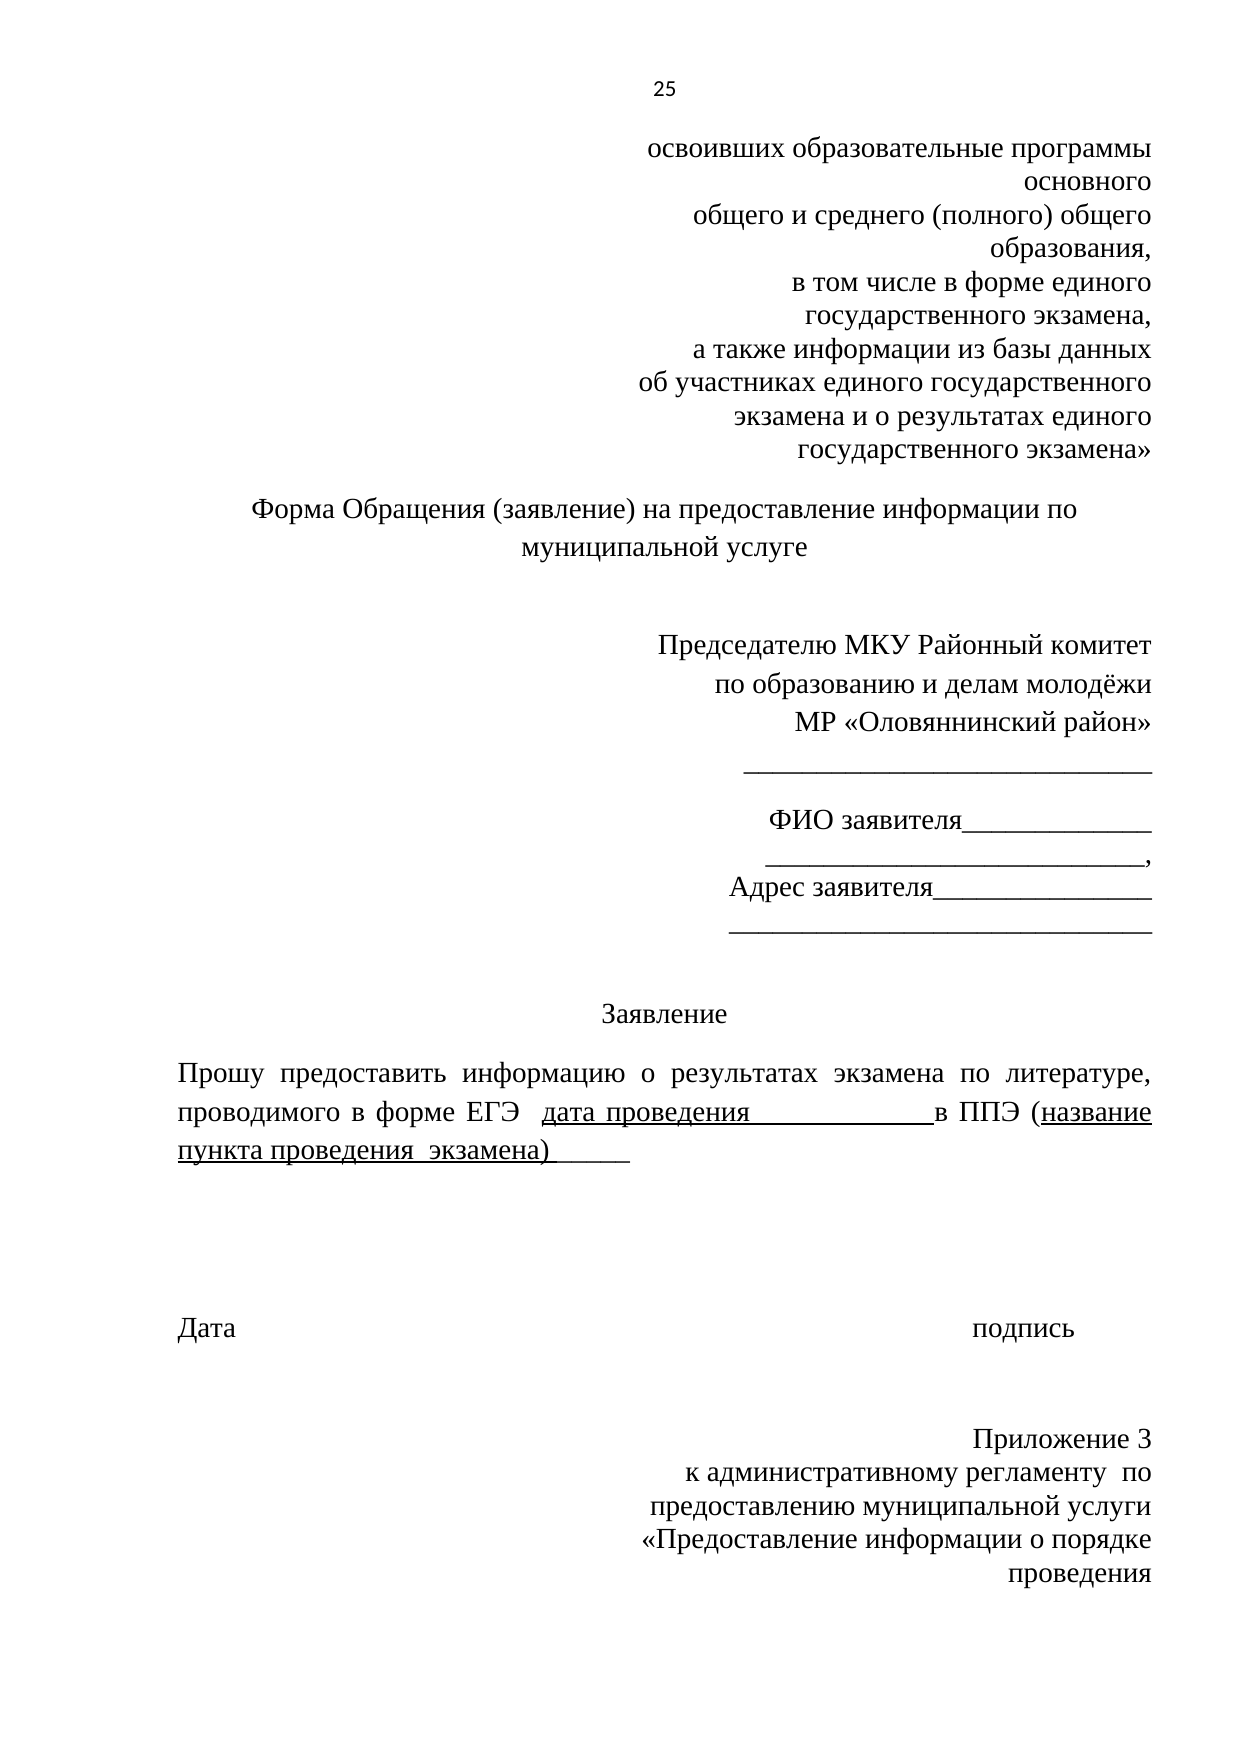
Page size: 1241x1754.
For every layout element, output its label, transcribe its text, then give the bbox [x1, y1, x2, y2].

text ____________________________ [177, 743, 1152, 777]
text Приложение 3 [192, 1421, 1152, 1454]
text освоивших образовательные программы основного [591, 130, 1152, 197]
text Заявление [177, 996, 1152, 1029]
text государственного экзамена» [177, 432, 1152, 465]
text Прошу предоставить информацию о результатах экзамена по литературе, проводимого в форме ЕГЭ дата проведения в ППЭ (название пункта проведения экзамена) _____ [177, 1055, 1152, 1166]
text Форма Обращения (заявление) на предоставление информации по муниципальной услуге [177, 491, 1152, 563]
text к административному регламенту по предоставлению муниципальной услуги [635, 1454, 1152, 1522]
text экзамена и о результатах единого [591, 398, 1152, 432]
text а также информации из базы данных [591, 331, 1152, 364]
text по образованию и делам молодёжи [177, 666, 1152, 699]
text общего и среднего (полного) общего образования, [591, 197, 1152, 264]
text в том числе в форме единого государственного экзамена, [591, 264, 1152, 331]
text МР «Оловяннинский район» [177, 704, 1152, 738]
text Адрес заявителя_______________ [177, 869, 1152, 903]
text об участниках единого государственного [591, 364, 1152, 398]
text Председателю МКУ Районный комитет [177, 627, 1152, 661]
text __________________________, [177, 836, 1152, 869]
text _____________________________ [177, 903, 1152, 937]
text ФИО заявителя_____________ [177, 802, 1152, 836]
text «Предоставление информации о порядке проведения [591, 1522, 1152, 1589]
text Дата подпись [177, 1311, 1152, 1344]
